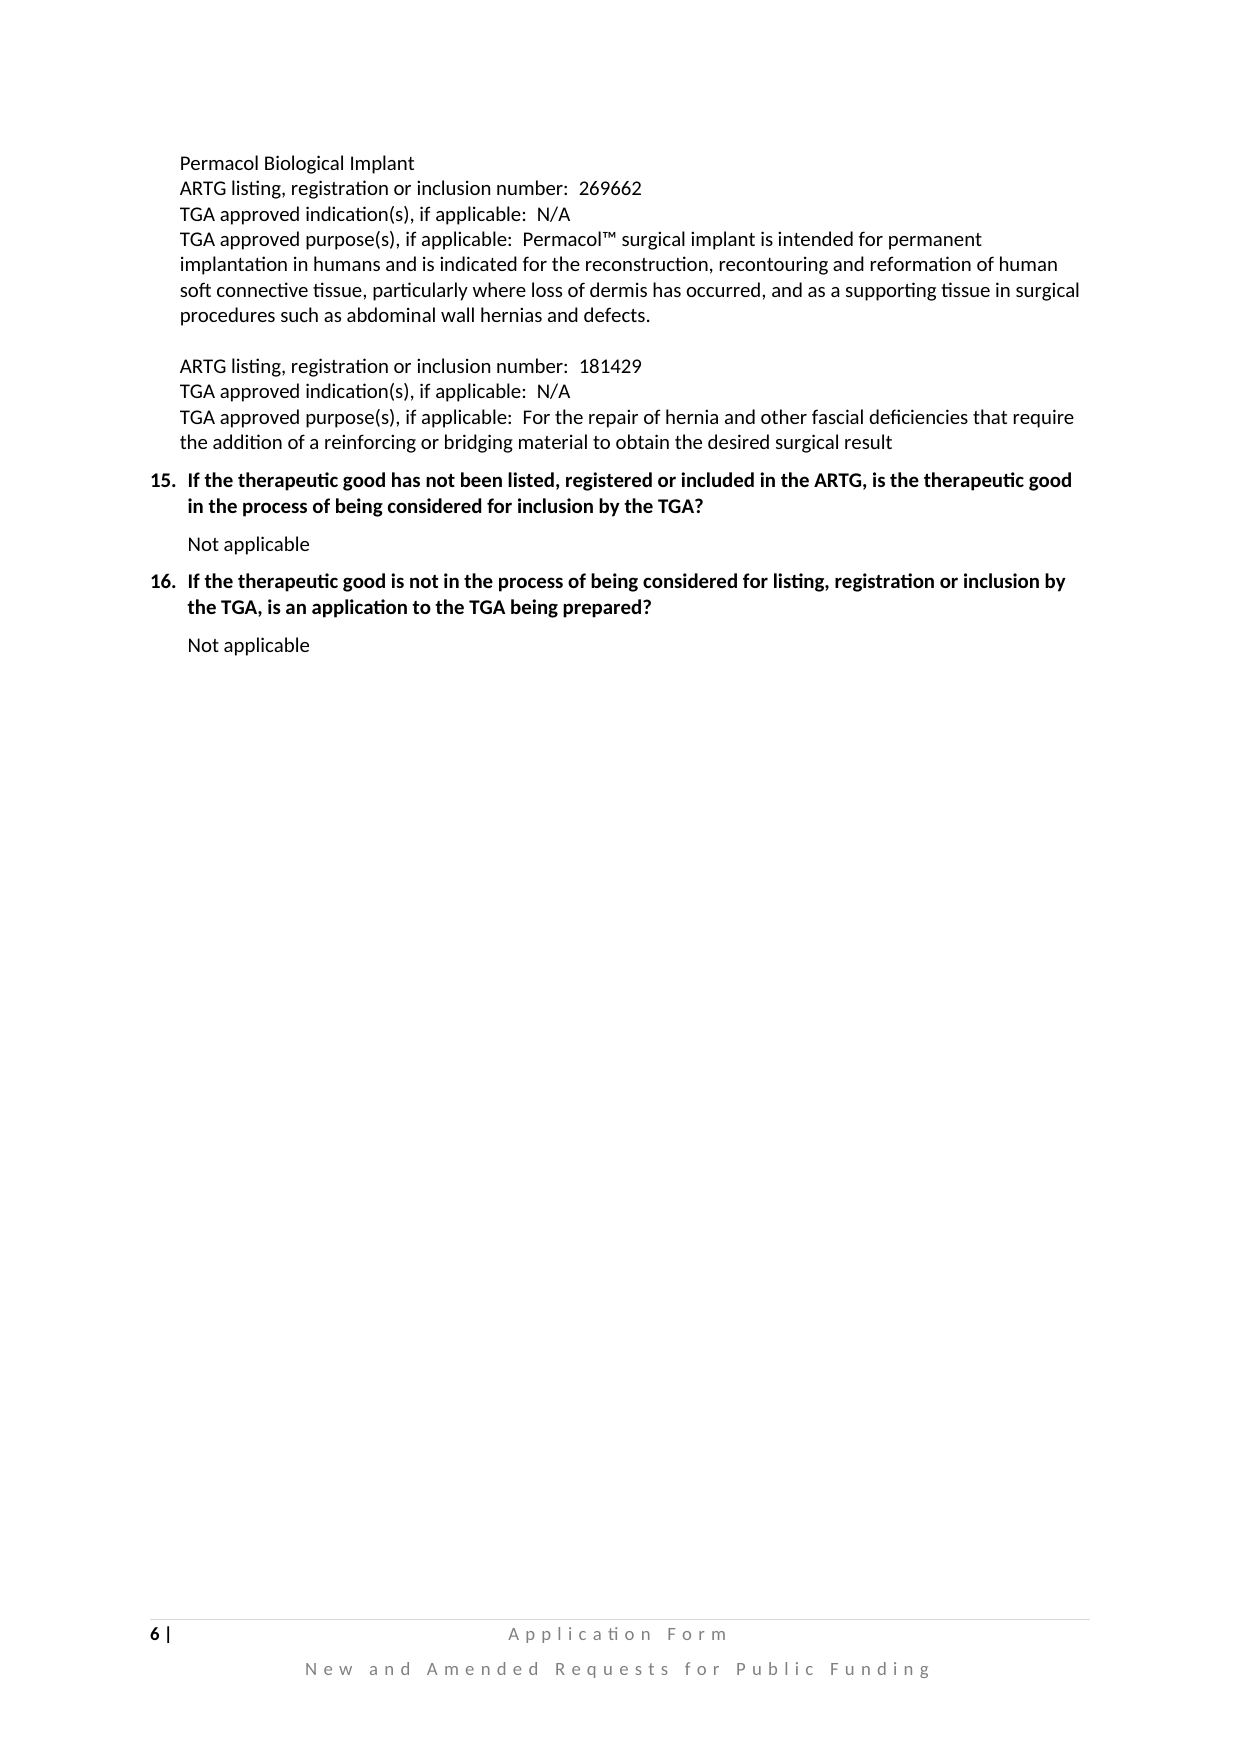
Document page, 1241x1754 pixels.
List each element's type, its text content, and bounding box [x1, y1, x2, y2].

subtitle If the therapeutic good is not in the process of being considered for listing, registration or inclusion by the TGA, is an application to the TGA being prepared? [150, 569, 1090, 619]
text Permacol Biological Implant [179, 150, 1090, 175]
text TGA approved indication(s), if applicable: N/A [179, 379, 1090, 404]
text TGA approved purpose(s), if applicable: Permacol™ surgical implant is intended for permanent implantation in humans and is indicated for the reconstruction, recontouring and reformation of human soft connective tissue, particularly where loss of dermis has occurred, and as a supporting tissue in surgical procedures such as abdominal wall hernias and defects. [179, 226, 1090, 328]
text Not applicable [179, 632, 1090, 657]
text Not applicable [179, 531, 1090, 556]
text ARTG listing, registration or inclusion number: 181429 [179, 353, 1090, 379]
text TGA approved purpose(s), if applicable: For the repair of hernia and other fascial deficiencies that require the addition of a reinforcing or bridging material to obtain the desired surgical result [179, 404, 1090, 455]
subtitle If the therapeutic good has not been listed, registered or included in the ARTG, is the therapeutic good in the process of being considered for inclusion by the TGA? [150, 467, 1090, 518]
text TGA approved indication(s), if applicable: N/A [179, 201, 1090, 226]
text ARTG listing, registration or inclusion number: 269662 [179, 175, 1090, 201]
